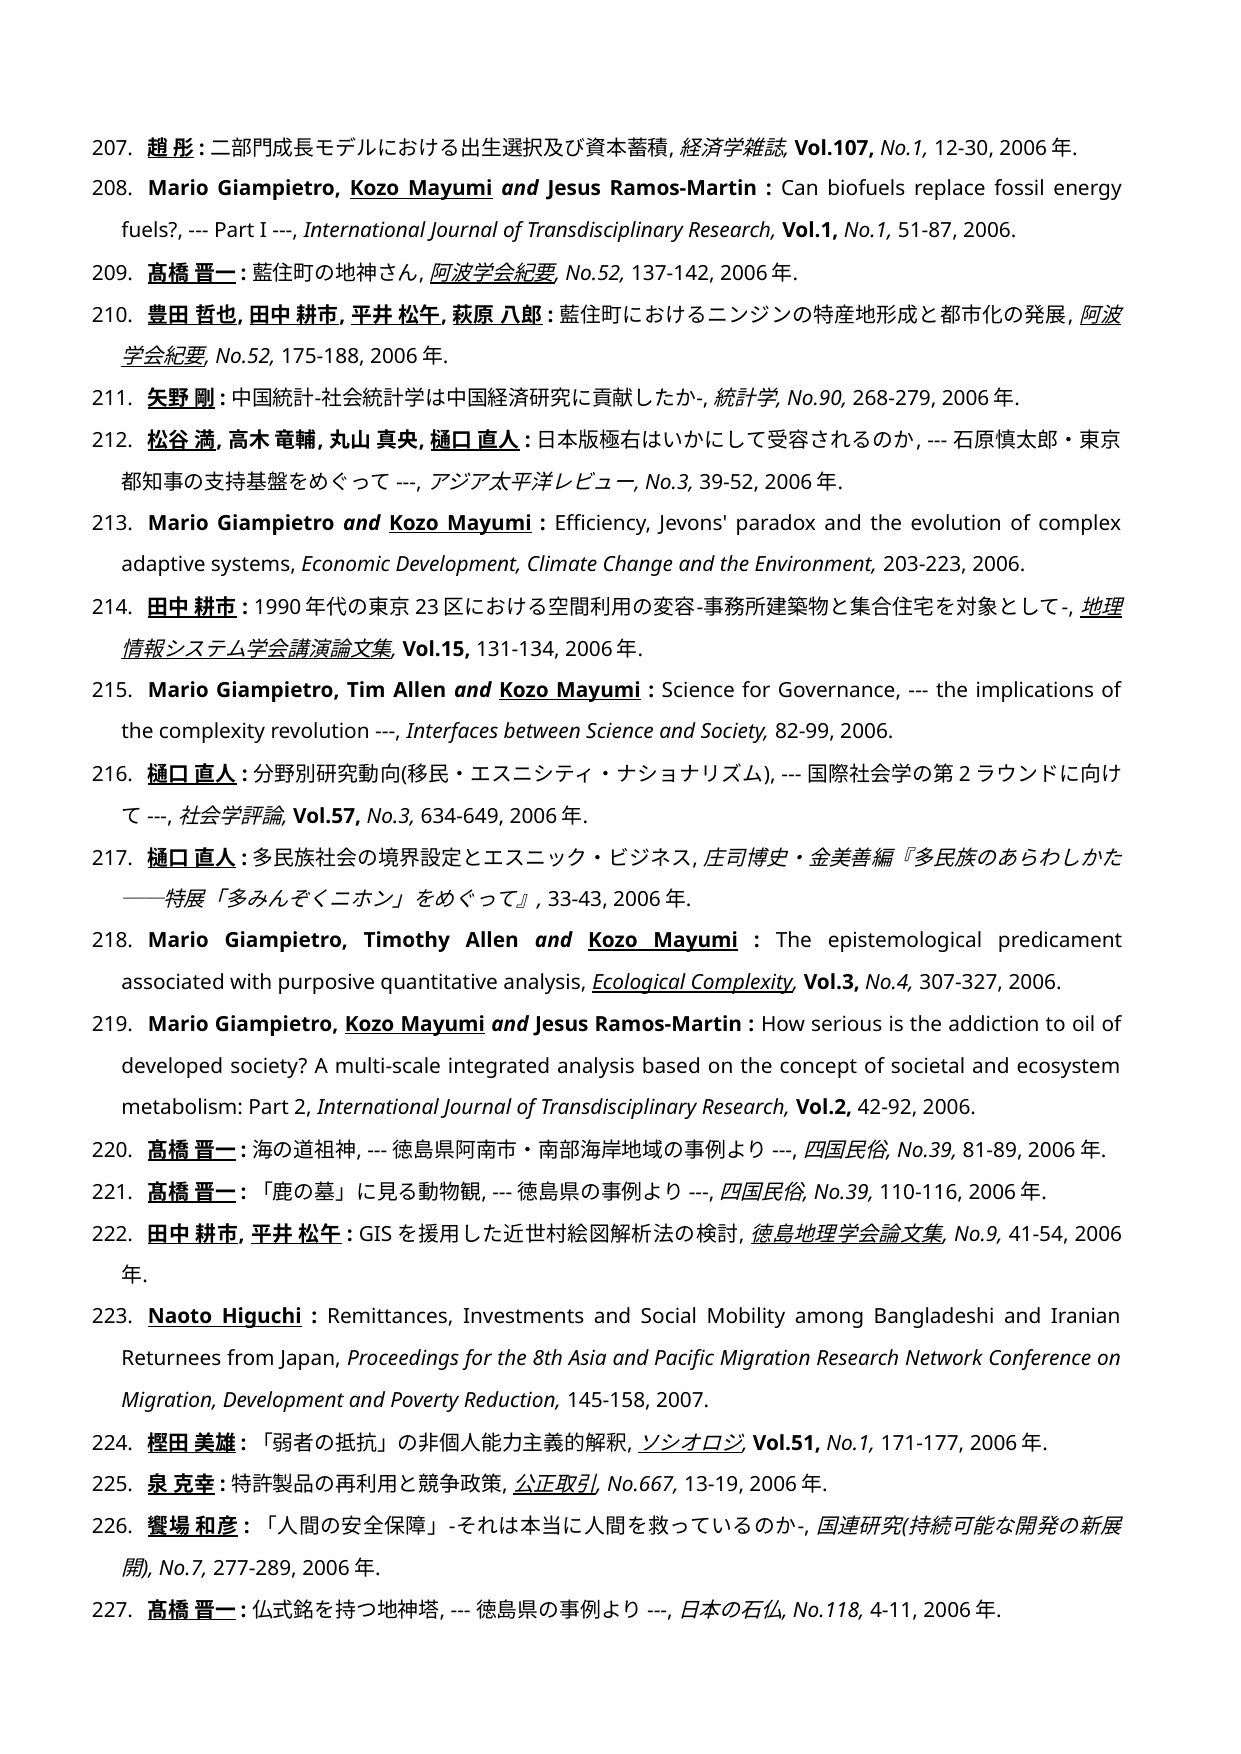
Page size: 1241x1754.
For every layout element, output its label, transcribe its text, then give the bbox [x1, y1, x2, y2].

list 樋口 直人 : 分野別研究動向(移民・エスニシティ・ナショナリズム), --- 国際社会学の第2ラウンドに向けて ---, 社会学評論, Vol.57, No.3, 634-649, 2006年. [92, 752, 1122, 835]
list Naoto Higuchi : Remittances, Investments and Social Mobility among Bangladeshi and Iranian Returnees from Japan, Proceedings for the 8th Asia and Pacific Migration Research Network Conference on Migration, Development and Poverty Reduction, 145-158, 2007. [92, 1295, 1122, 1420]
list 饗場 和彦 : 「人間の安全保障」-それは本当に人間を救っているのか-, 国連研究(持続可能な開発の新展開), No.7, 277-289, 2006年. [92, 1503, 1122, 1587]
list 髙橋 晋一 : 藍住町の地神さん, 阿波学会紀要, No.52, 137-142, 2006年. [92, 250, 1122, 292]
list 矢野 剛 : 中国統計-社会統計学は中国経済研究に貢献したか-, 統計学, No.90, 268-279, 2006年. [92, 376, 1122, 417]
list 田中 耕市, 平井 松午 : GISを援用した近世村絵図解析法の検討, 徳島地理学会論文集, No.9, 41-54, 2006年. [92, 1211, 1122, 1295]
list Mario Giampietro, Kozo Mayumi and Jesus Ramos-Martin : How serious is the addiction to oil of developed society? A multi-scale integrated analysis based on the concept of societal and ecosystem metabolism: Part 2, International Journal of Transdisciplinary Research, Vol.2, 42-92, 2006. [92, 1002, 1122, 1128]
list Mario Giampietro, Tim Allen and Kozo Mayumi : Science for Governance, --- the implications of the complexity revolution ---, Interfaces between Science and Society, 82-99, 2006. [92, 668, 1122, 752]
list Mario Giampietro, Timothy Allen and Kozo Mayumi : The epistemological predicament associated with purposive quantitative analysis, Ecological Complexity, Vol.3, No.4, 307-327, 2006. [92, 919, 1122, 1002]
list 髙橋 晋一 : 海の道祖神, --- 徳島県阿南市・南部海岸地域の事例より ---, 四国民俗, No.39, 81-89, 2006年. [92, 1128, 1122, 1169]
list 松谷 満, 高木 竜輔, 丸山 真央, 樋口 直人 : 日本版極右はいかにして受容されるのか, --- 石原慎太郎・東京都知事の支持基盤をめぐって ---, アジア太平洋レビュー, No.3, 39-52, 2006年. [92, 417, 1122, 501]
list 樫田 美雄 : 「弱者の抵抗」の非個人能力主義的解釈, ソシオロジ, Vol.51, No.1, 171-177, 2006年. [92, 1420, 1122, 1462]
list Mario Giampietro and Kozo Mayumi : Efficiency, Jevons' paradox and the evolution of complex adaptive systems, Economic Development, Climate Change and the Environment, 203-223, 2006. [92, 501, 1122, 584]
list 趙 彤 : 二部門成長モデルにおける出生選択及び資本蓄積, 経済学雑誌, Vol.107, No.1, 12-30, 2006年. [92, 125, 1122, 167]
list 泉 克幸 : 特許製品の再利用と競争政策, 公正取引, No.667, 13-19, 2006年. [92, 1462, 1122, 1503]
list Mario Giampietro, Kozo Mayumi and Jesus Ramos-Martin : Can biofuels replace fossil energy fuels?, --- Part I ---, International Journal of Transdisciplinary Research, Vol.1, No.1, 51-87, 2006. [92, 167, 1122, 250]
list 髙橋 晋一 : 仏式銘を持つ地神塔, --- 徳島県の事例より ---, 日本の石仏, No.118, 4-11, 2006年. [92, 1587, 1122, 1629]
list 豊田 哲也, 田中 耕市, 平井 松午, 萩原 八郎 : 藍住町におけるニンジンの特産地形成と都市化の発展, 阿波学会紀要, No.52, 175-188, 2006年. [92, 292, 1122, 376]
list 樋口 直人 : 多民族社会の境界設定とエスニック・ビジネス, 庄司博史・金美善編『多民族のあらわしかた──特展「多みんぞくニホン」をめぐって』, 33-43, 2006年. [92, 835, 1122, 919]
list 田中 耕市 : 1990年代の東京23区における空間利用の変容-事務所建築物と集合住宅を対象として-, 地理情報システム学会講演論文集, Vol.15, 131-134, 2006年. [92, 584, 1122, 668]
list 髙橋 晋一 : 「鹿の墓」に見る動物観, --- 徳島県の事例より ---, 四国民俗, No.39, 110-116, 2006年. [92, 1169, 1122, 1211]
